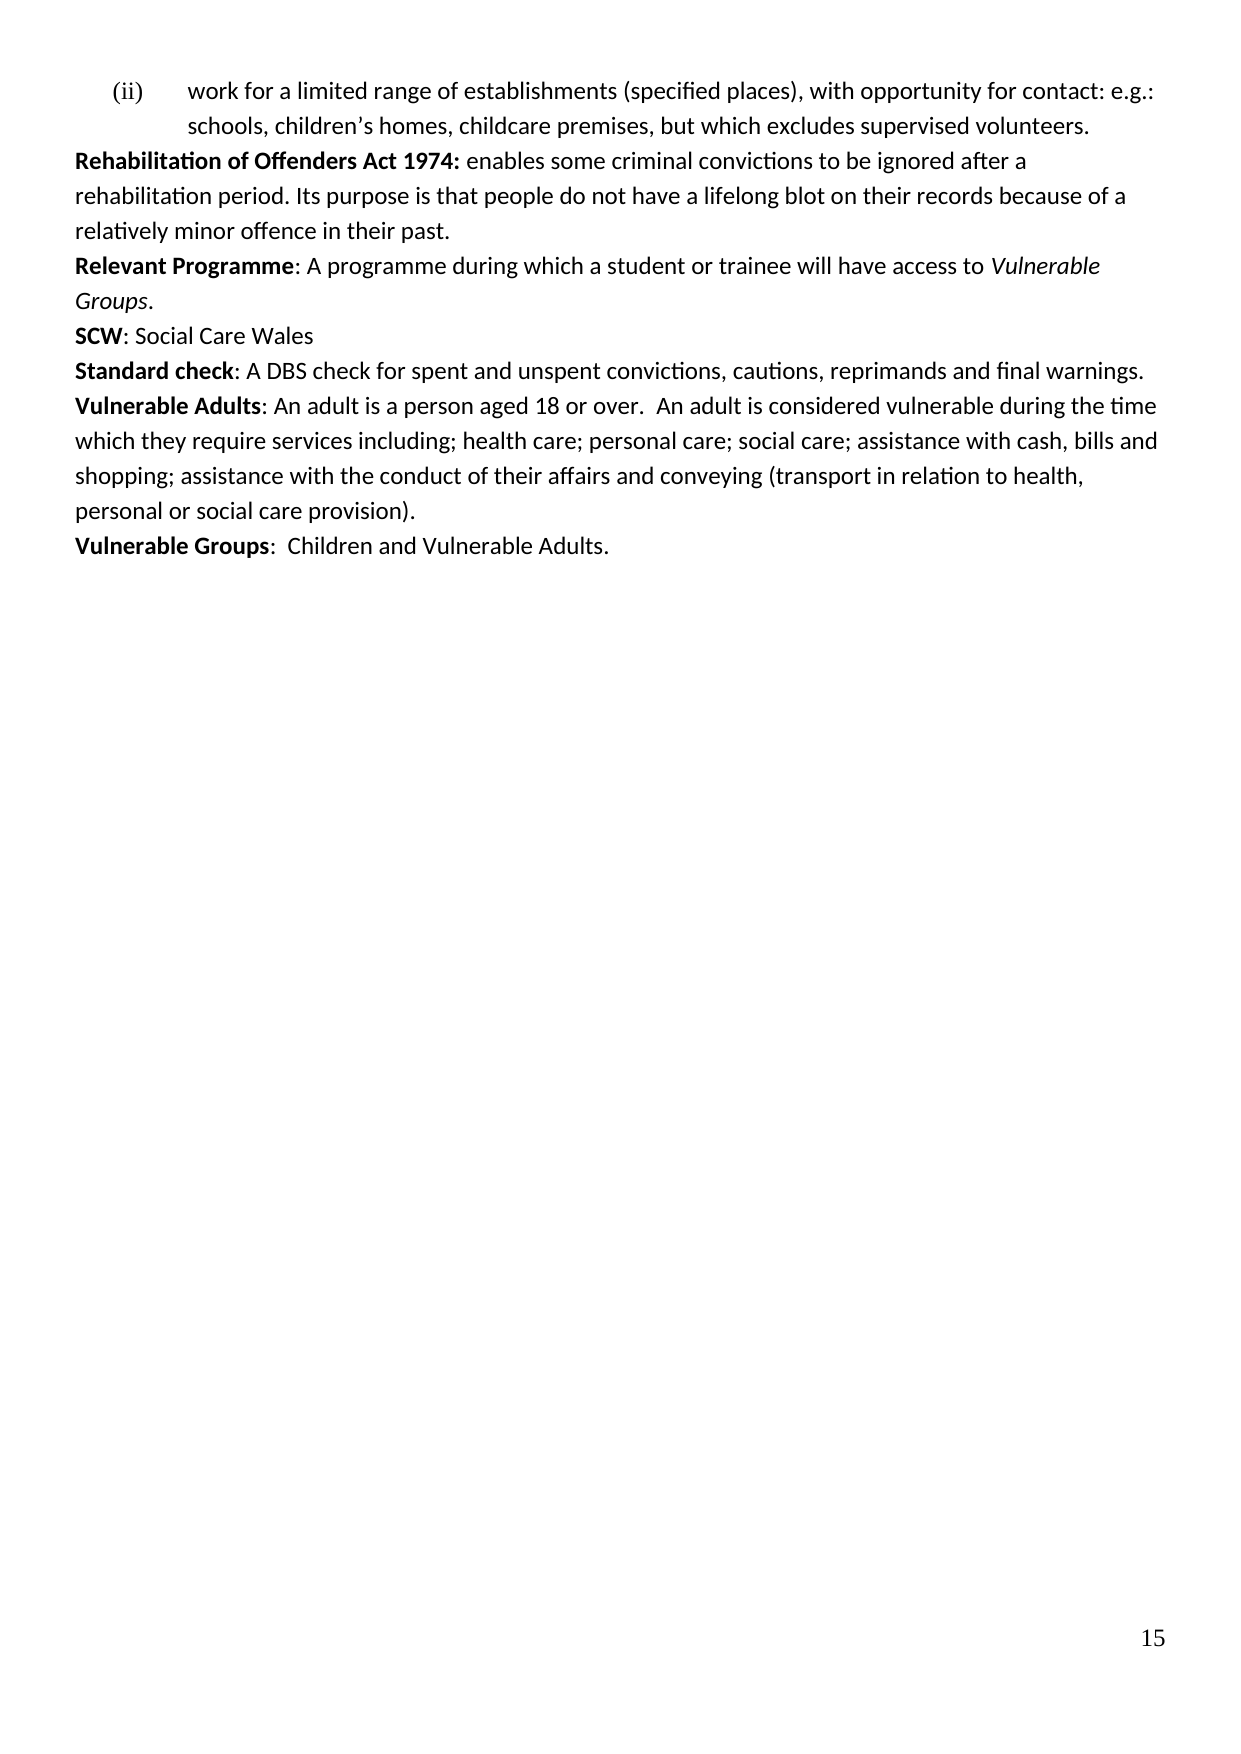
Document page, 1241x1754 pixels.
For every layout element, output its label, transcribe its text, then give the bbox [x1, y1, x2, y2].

text Vulnerable Adults: An adult is a person aged 18 or over. An adult is considered vulnerable during the time which they require services including; health care; personal care; social care; assistance with cash, bills and shopping; assistance with the conduct of their affairs and conveying (transport in relation to health, personal or social care provision). [75, 390, 1165, 526]
list work for a limited range of establishments (specified places), with opportunity for contact: e.g.: schools, children’s homes, childcare premises, but which excludes supervised volunteers. [112, 75, 1165, 141]
text Relevant Programme: A programme during which a student or trainee will have access to Vulnerable Groups. [75, 250, 1165, 316]
text Rehabilitation of Offenders Act 1974: enables some criminal convictions to be ignored after a rehabilitation period. Its purpose is that people do not have a lifelong blot on their records because of a relatively minor offence in their past. [75, 145, 1165, 246]
text SCW: Social Care Wales [75, 320, 1165, 351]
text Vulnerable Groups: Children and Vulnerable Adults. [75, 530, 1165, 561]
text Standard check: A DBS check for spent and unspent convictions, cautions, reprimands and final warnings. [75, 355, 1165, 386]
